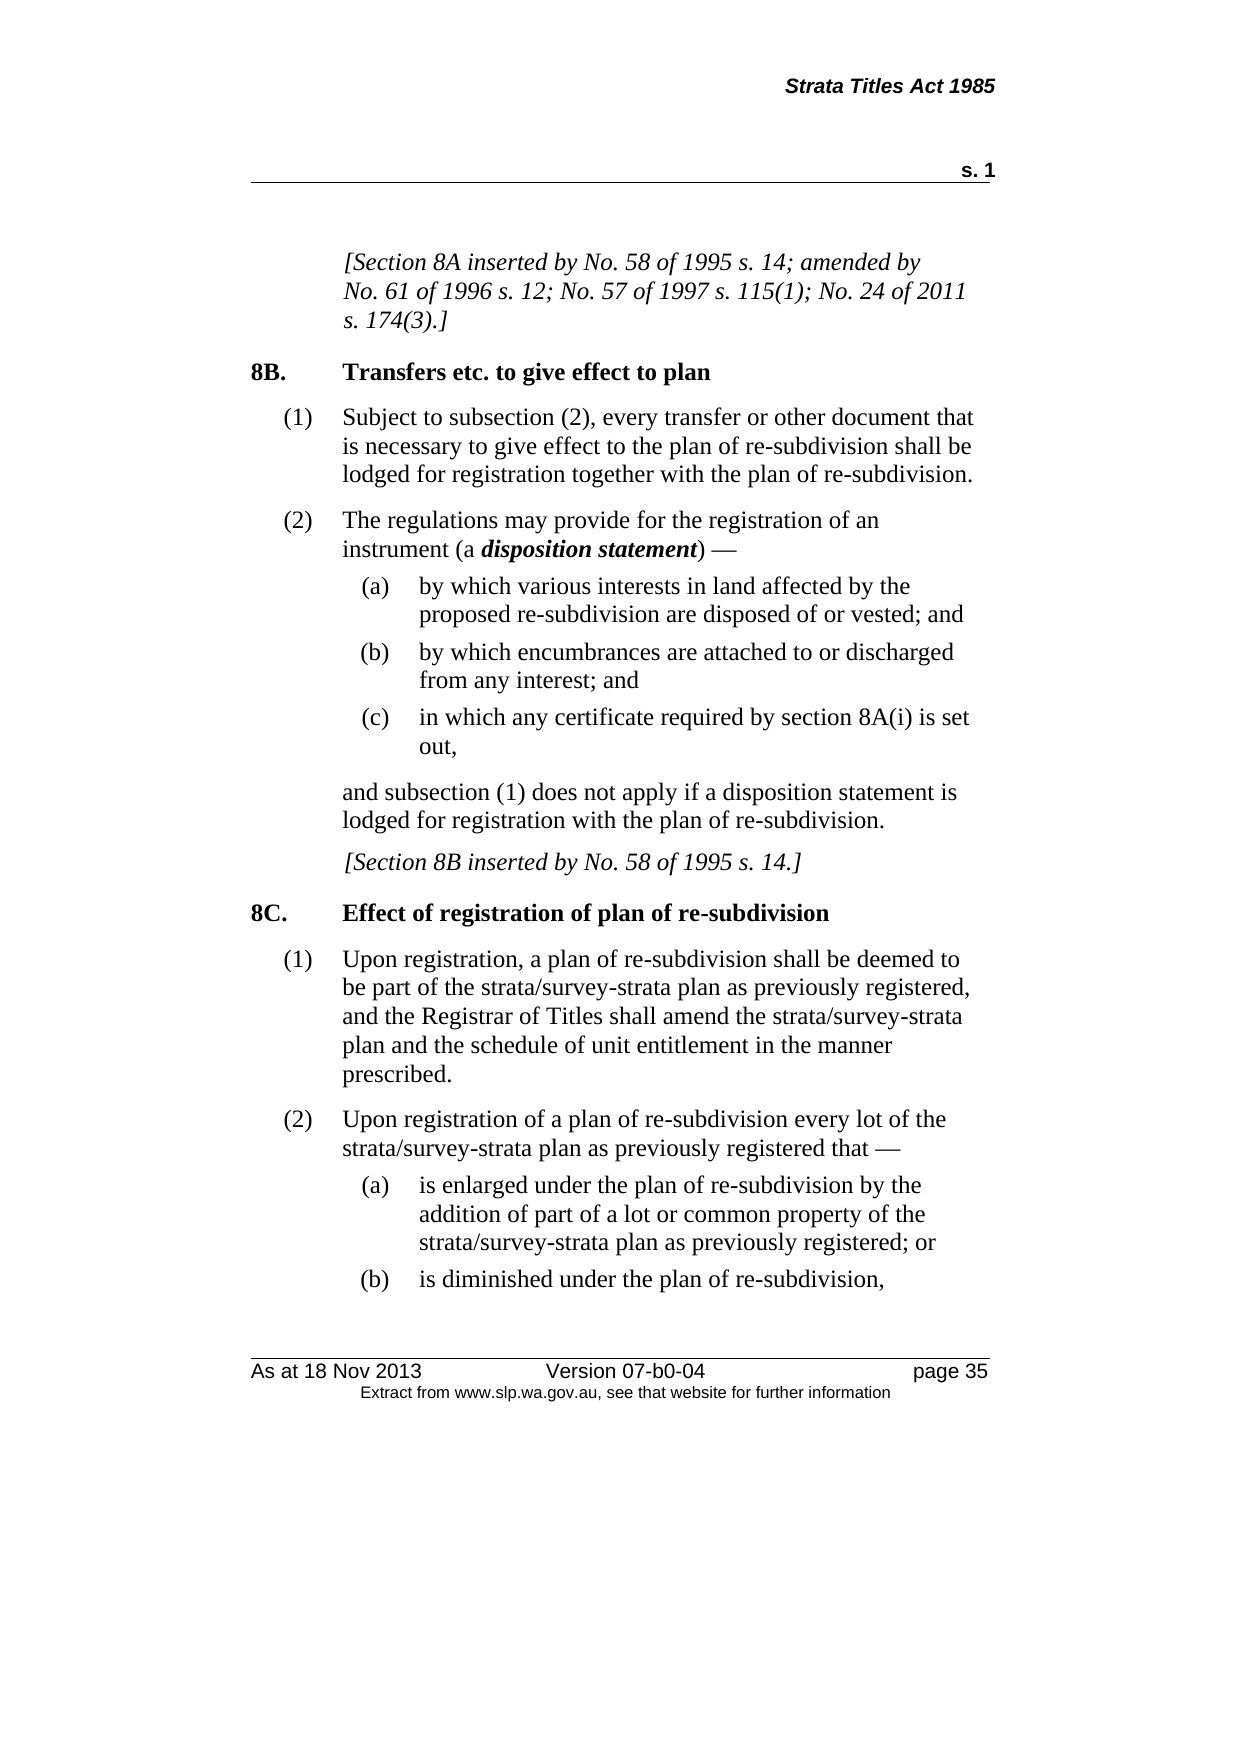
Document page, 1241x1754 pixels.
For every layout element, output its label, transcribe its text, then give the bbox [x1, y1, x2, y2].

text (a) is enlarged under the plan of re-subdivision by the addition of part of a lot or common property of the strata/survey-strata plan as previously registered; or [251, 1170, 990, 1256]
text (1) Subject to subsection (2), every transfer or other document that is necessary to give effect to the plan of re-subdivision shall be lodged for registration together with the plan of re-subdivision. [251, 402, 990, 488]
text (c) in which any certificate required by section 8A(i) is set out, [251, 702, 990, 760]
text (a) by which various interests in land affected by the proposed re-subdivision are disposed of or vested; and [251, 571, 990, 628]
subtitle 8B. Transfers etc. to give effect to plan [251, 357, 990, 385]
text and subsection (1) does not apply if a disposition statement is lodged for registration with the plan of re-subdivision. [251, 777, 990, 834]
subtitle 8C. Effect of registration of plan of re-subdivision [251, 898, 990, 927]
text (1) Upon registration, a plan of re-subdivision shall be deemed to be part of the strata/survey-strata plan as previously registered, and the Registrar of Titles shall amend the strata/survey-strata plan and the schedule of unit entitlement in the manner prescribed. [251, 944, 990, 1087]
text (b) by which encumbrances are attached to or discharged from any interest; and [251, 637, 990, 694]
text [Section 8B inserted by No. 58 of 1995 s. 14.] [251, 847, 990, 875]
text (b) is diminished under the plan of re-subdivision, [251, 1264, 990, 1293]
text (2) The regulations may provide for the registration of an instrument (a disposition statement) — [251, 505, 990, 562]
text [Section 8A inserted by No. 58 of 1995 s. 14; amended by No. 61 of 1996 s. 12; No. 57 of 1997 s. 115(1); No. 24 of 2011 s. 174(3).] [251, 247, 990, 334]
text (2) Upon registration of a plan of re-subdivision every lot of the strata/survey-strata plan as previously registered that — [251, 1104, 990, 1162]
